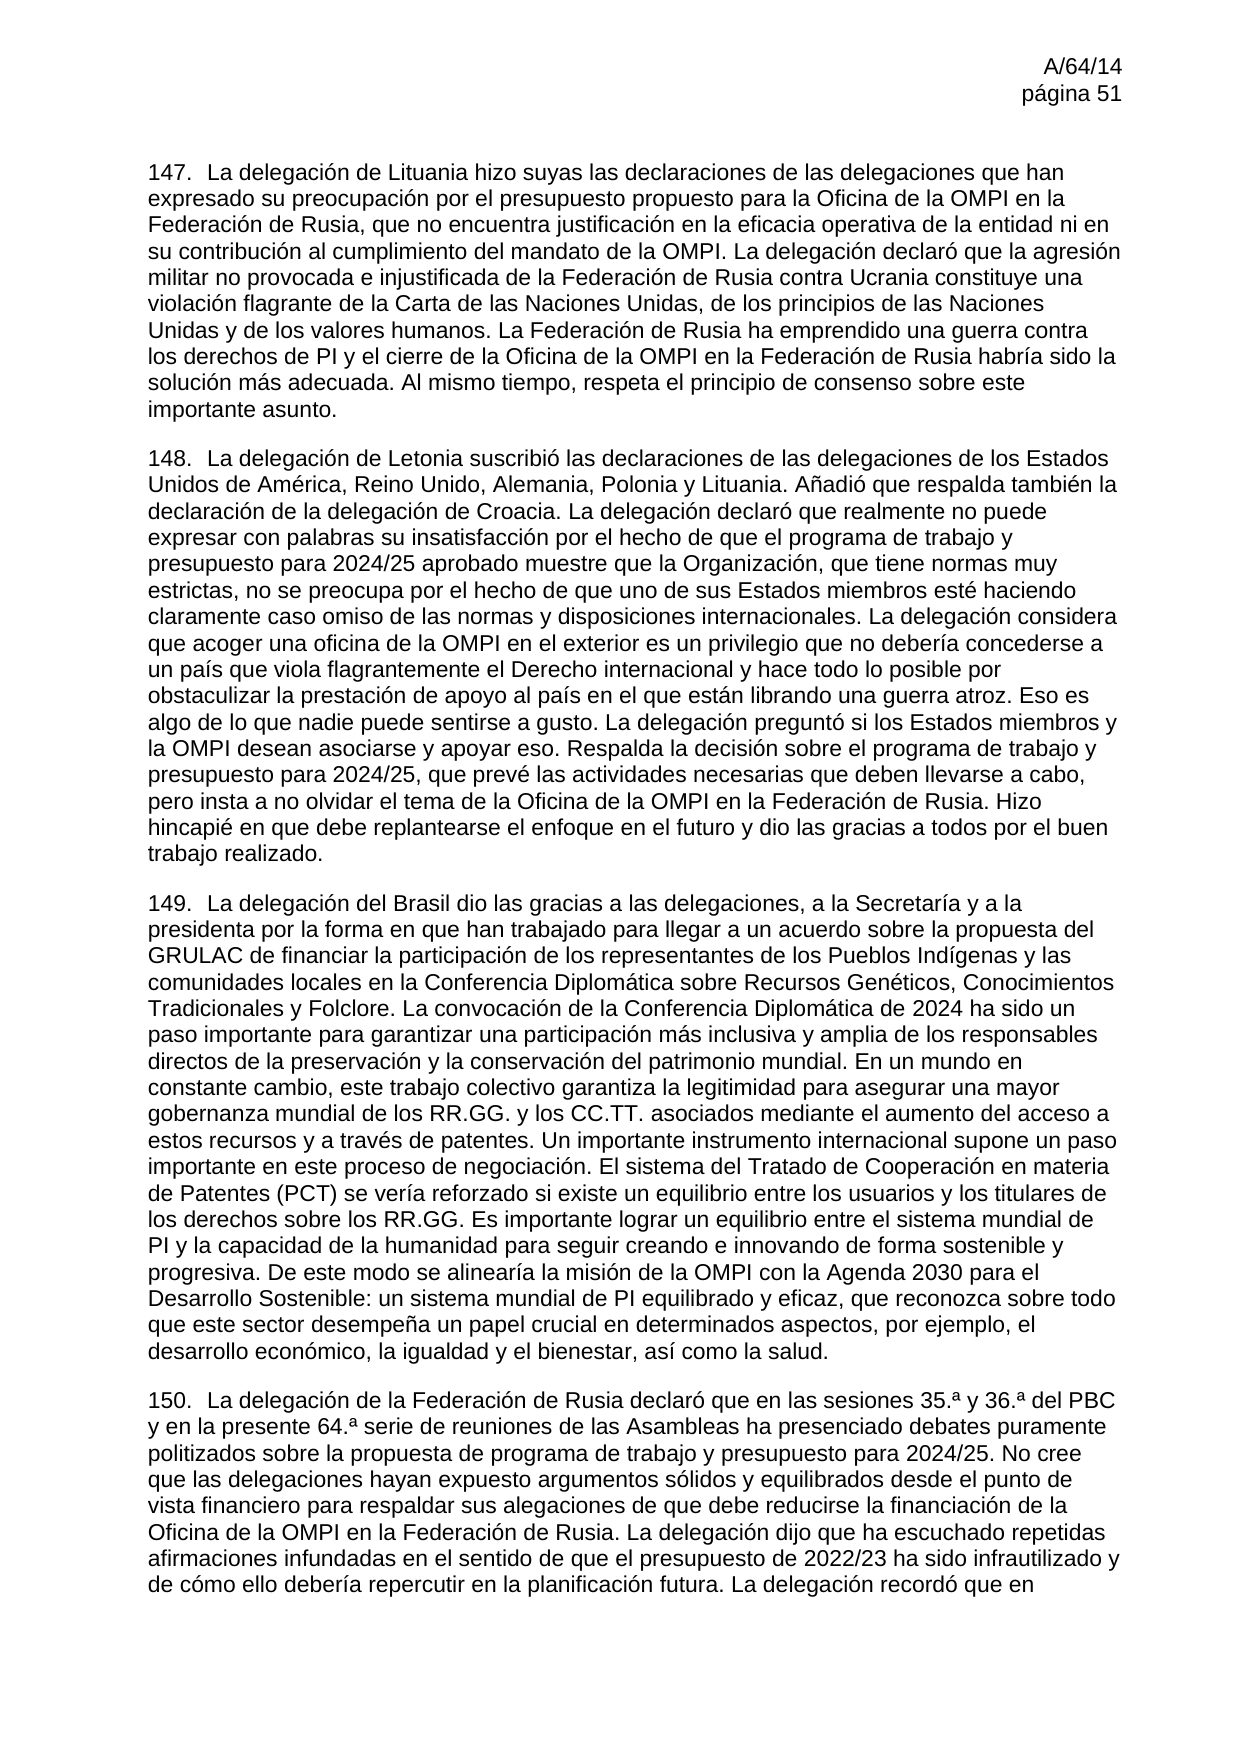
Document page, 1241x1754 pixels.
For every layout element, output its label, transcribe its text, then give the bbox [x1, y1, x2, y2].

text La delegación del Brasil dio las gracias a las delegaciones, a la Secretaría y a la presidenta por la forma en que han trabajado para llegar a un acuerdo sobre la propuesta del GRULAC de financiar la participación de los representantes de los Pueblos Indígenas y las comunidades locales en la Conferencia Diplomática sobre Recursos Genéticos, Conocimientos Tradicionales y Folclore. La convocación de la Conferencia Diplomática de 2024 ha sido un paso importante para garantizar una participación más inclusiva y amplia de los responsables directos de la preservación y la conservación del patrimonio mundial. En un mundo en constante cambio, este trabajo colectivo garantiza la legitimidad para asegurar una mayor gobernanza mundial de los RR.GG. y los CC.TT. asociados mediante el aumento del acceso a estos recursos y a través de patentes. Un importante instrumento internacional supone un paso importante en este proceso de negociación. El sistema del Tratado de Cooperación en materia de Patentes (PCT) se vería reforzado si existe un equilibrio entre los usuarios y los titulares de los derechos sobre los RR.GG. Es importante lograr un equilibrio entre el sistema mundial de PI y la capacidad de la humanidad para seguir creando e innovando de forma sostenible y progresiva. De este modo se alinearía la misión de la OMPI con la Agenda 2030 para el Desarrollo Sostenible: un sistema mundial de PI equilibrado y eficaz, que reconozca sobre todo que este sector desempeña un papel crucial en determinados aspectos, por ejemplo, el desarrollo económico, la igualdad y el bienestar, así como la salud. [148, 889, 1122, 1364]
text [148, 1387, 1122, 1598]
text La delegación de Letonia suscribió las declaraciones de las delegaciones de los Estados Unidos de América, Reino Unido, Alemania, Polonia y Lituania. Añadió que respalda también la declaración de la delegación de Croacia. La delegación declaró que realmente no puede expresar con palabras su insatisfacción por el hecho de que el programa de trabajo y presupuesto para 2024/25 aprobado muestre que la Organización, que tiene normas muy estrictas, no se preocupa por el hecho de que uno de sus Estados miembros esté haciendo claramente caso omiso de las normas y disposiciones internacionales. La delegación considera que acoger una oficina de la OMPI en el exterior es un privilegio que no debería concederse a un país que viola flagrantemente el Derecho internacional y hace todo lo posible por obstaculizar la prestación de apoyo al país en el que están librando una guerra atroz. Eso es algo de lo que nadie puede sentirse a gusto. La delegación preguntó si los Estados miembros y la OMPI desean asociarse y apoyar eso. Respalda la decisión sobre el programa de trabajo y presupuesto para 2024/25, que prevé las actividades necesarias que deben llevarse a cabo, pero insta a no olvidar el tema de la Oficina de la OMPI en la Federación de Rusia. Hizo hincapié en que debe replantearse el enfoque en el futuro y dio las gracias a todos por el buen trabajo realizado. [148, 445, 1122, 867]
text La delegación de Lituania hizo suyas las declaraciones de las delegaciones que han expresado su preocupación por el presupuesto propuesto para la Oficina de la OMPI en la Federación de Rusia, que no encuentra justificación en la eficacia operativa de la entidad ni en su contribución al cumplimiento del mandato de la OMPI. La delegación declaró que la agresión militar no provocada e injustificada de la Federación de Rusia contra Ucrania constituye una violación flagrante de la Carta de las Naciones Unidas, de los principios de las Naciones Unidas y de los valores humanos. La Federación de Rusia ha emprendido una guerra contra los derechos de PI y el cierre de la Oficina de la OMPI en la Federación de Rusia habría sido la solución más adecuada. Al mismo tiempo, respeta el principio de consenso sobre este importante asunto. [148, 158, 1122, 422]
